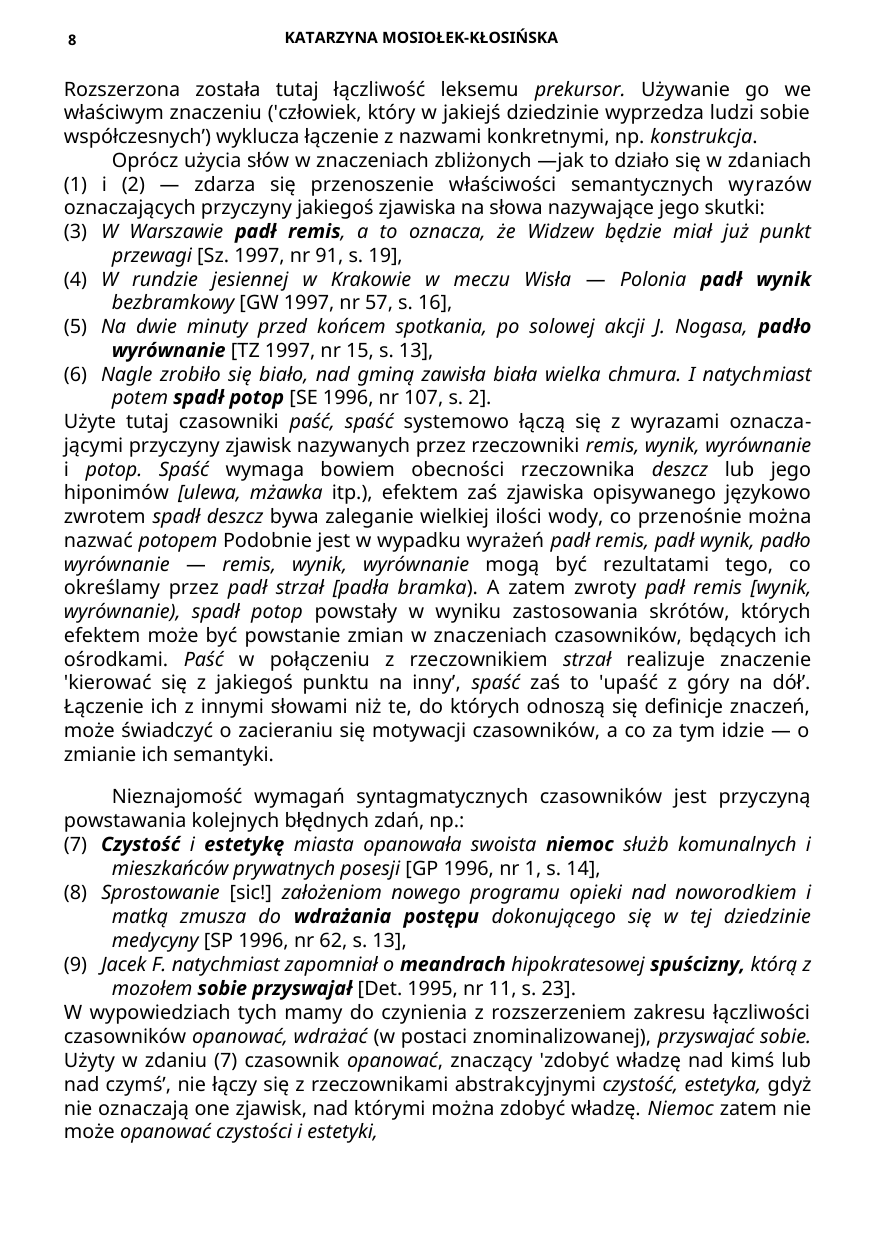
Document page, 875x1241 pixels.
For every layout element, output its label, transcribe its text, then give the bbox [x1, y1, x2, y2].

list Czystość i estetykę miasta opanowała swoista niemoc służb komunalnych i mieszkańców prywatnych posesji [GP 1996, nr 1, s. 14], [64, 832, 811, 880]
list Sprostowanie [sic!] założeniom nowego programu opieki nad noworodkiem i matką zmusza do wdrażania postępu dokonującego się w tej dziedzinie medycyny [SP 1996, nr 62, s. 13], [64, 880, 811, 952]
text Rozszerzona została tutaj łączliwość leksemu prekursor. Używanie go we właściwym znaczeniu ('człowiek, który w jakiejś dziedzinie wyprzedza ludzi sobie współczesnych’) wyklucza łączenie z nazwami konkretnymi, np. konstrukcja. [64, 77, 811, 148]
list Nagle zrobiło się biało, nad gminą zawisła biała wielka chmura. I natychmiast potem spadł potop [SE 1996, nr 107, s. 2]. [64, 362, 811, 409]
text Oprócz użycia słów w znaczeniach zbliżonych —jak to działo się w zdaniach (1) i (2) — zdarza się przenoszenie właściwości semantycznych wyrazów oznaczających przyczyny jakiegoś zjawiska na słowa nazywające jego skutki: [64, 148, 811, 219]
text Użyte tutaj czasowniki paść, spaść systemowo łączą się z wyrazami oznaczającymi przyczyny zjawisk nazywanych przez rzeczowniki remis, wynik, wyrównanie i potop. Spaść wymaga bowiem obecności rzeczownika deszcz lub jego hiponimów [ulewa, mżawka itp.), efektem zaś zjawiska opisywanego językowo zwrotem spadł deszcz bywa zaleganie wielkiej ilości wody, co przenośnie można nazwać potopem Podobnie jest w wypadku wyrażeń padł remis, padł wynik, padło wyrównanie — remis, wynik, wyrównanie mogą być rezultatami tego, co określamy przez padł strzał [padła bramka). A zatem zwroty padł remis [wynik, wyrównanie), spadł potop powstały w wyniku zastosowania skrótów, których efektem może być powstanie zmian w znaczeniach czasowników, będących ich ośrodkami. Paść w połączeniu z rzeczownikiem strzał realizuje znaczenie 'kierować się z jakiegoś punktu na inny’, spaść zaś to 'upaść z góry na dół’. Łączenie ich z innymi słowami niż te, do których odnoszą się definicje znaczeń, może świadczyć o zacieraniu się motywacji czasowników, a co za tym idzie — o zmianie ich semantyki. [64, 409, 811, 766]
list W Warszawie padł remis, a to oznacza, że Widzew będzie miał już punkt przewagi [Sz. 1997, nr 91, s. 19], [64, 219, 811, 267]
list Na dwie minuty przed końcem spotkania, po solowej akcji J. Nogasa, padło wyrównanie [TZ 1997, nr 15, s. 13], [64, 314, 811, 362]
list Jacek F. natychmiast zapomniał o meandrach hipokratesowej spuścizny, którą z mozołem sobie przyswajał [Det. 1995, nr 11, s. 23]. [64, 952, 811, 1000]
text KATARZYNA MOSIOŁEK-KŁOSIŃSKA [284, 31, 558, 47]
list W rundzie jesiennej w Krakowie w meczu Wisła — Polonia padł wynik bezbramkowy [GW 1997, nr 57, s. 16], [64, 267, 811, 314]
text W wypowiedziach tych mamy do czynienia z rozszerzeniem zakresu łączliwości czasowników opanować, wdrażać (w postaci znominalizowanej), przyswajać sobie. Użyty w zdaniu (7) czasownik opanować, znaczący 'zdobyć władzę nad kimś lub nad czymś’, nie łączy się z rzeczownikami abstrakcyjnymi czystość, estetyka, gdyż nie oznaczają one zjawisk, nad którymi można zdobyć władzę. Niemoc zatem nie może opanować czystości i estetyki, [64, 1000, 811, 1144]
text Nieznajomość wymagań syntagmatycznych czasowników jest przyczyną powstawania kolejnych błędnych zdań, np.: [64, 784, 811, 832]
